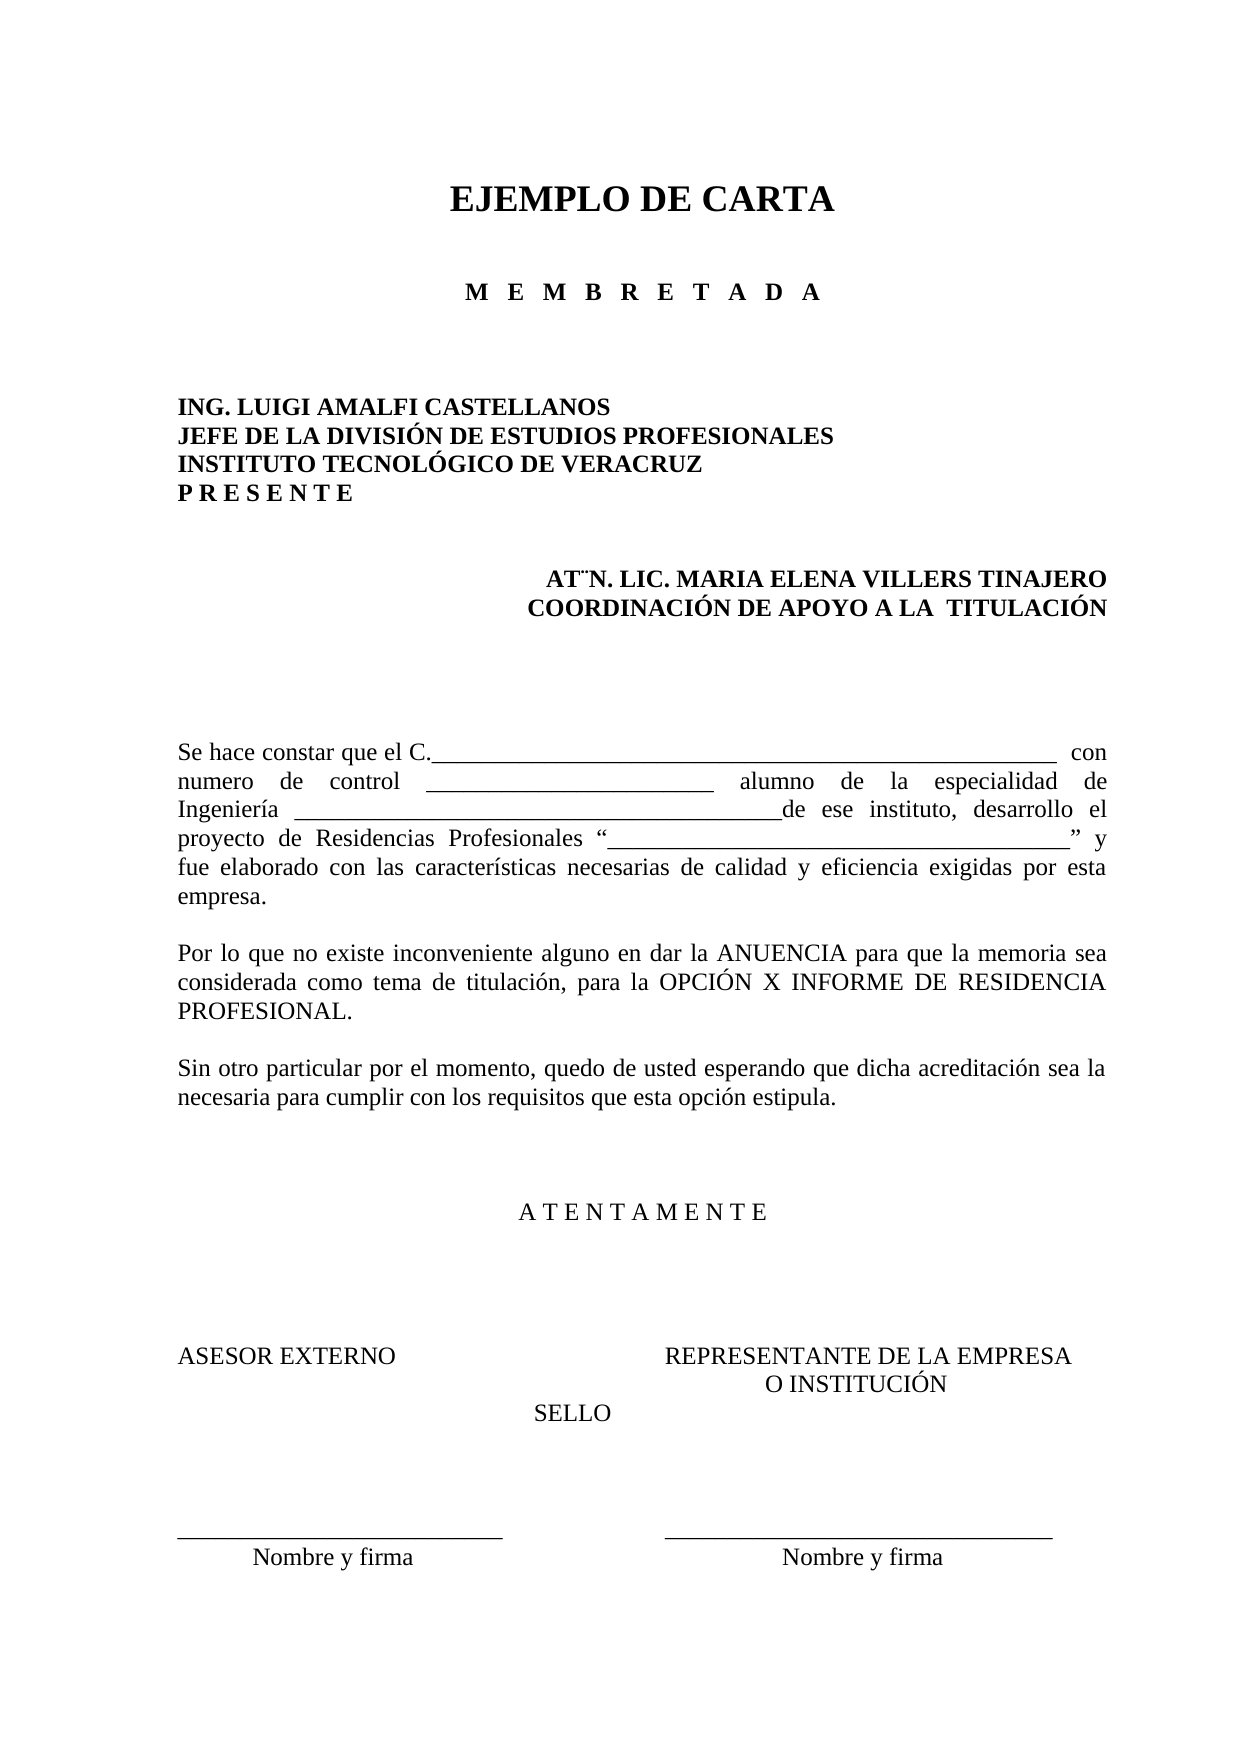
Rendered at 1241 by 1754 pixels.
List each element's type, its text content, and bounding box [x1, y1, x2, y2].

text ING. LUIGI AMALFI CASTELLANOS [177, 392, 1107, 421]
text O INSTITUCIÓN [177, 1369, 1107, 1398]
text __________________________ _______________________________ [177, 1513, 1107, 1542]
text Por lo que no existe inconveniente alguno en dar para que la memoria sea considerada como tema de titulación, para INFORME DE RESIDENCIA PROFESIONAL. [177, 938, 1107, 1024]
text Nombre y firma Nombre y firma [177, 1542, 1107, 1571]
text P R E S E N T E [177, 478, 1107, 507]
text M E M B R E T A D A [177, 277, 1107, 306]
text A T E N T A M E N T E [177, 1197, 1107, 1226]
text JEFE DE LA DIVISIÓN DE ESTUDIOS PROFESIONALES [177, 421, 1107, 449]
text SELLO [177, 1398, 1107, 1427]
text COORDINACIÓN DE APOYO A [177, 593, 1107, 622]
text EJEMPLO DE CARTA [177, 176, 1107, 219]
text Se hace constar que el C.__________________________________________________ con numero de control _______________________ alumno de la especialidad de Ingeniería _______________________________________de ese instituto, desarrollo el proyecto de Residencias Profesionales “_____________________________________” y fue elaborado con las características necesarias de calidad y eficiencia exigidas por esta empresa. [177, 737, 1107, 909]
text Sin otro particular por el momento, quedo de usted esperando que dicha acreditación sea la necesaria para cumplir con los requisitos que esta opción estipula. [177, 1053, 1107, 1111]
text AT¨N. LIC. MARIA ELENA VILLERS TINAJERO [177, 564, 1107, 593]
text INSTITUTO TECNOLÓGICO DE VERACRUZ [177, 449, 1107, 478]
text ASESOR EXTERNO REPRESENTANTE DE [177, 1341, 1178, 1369]
